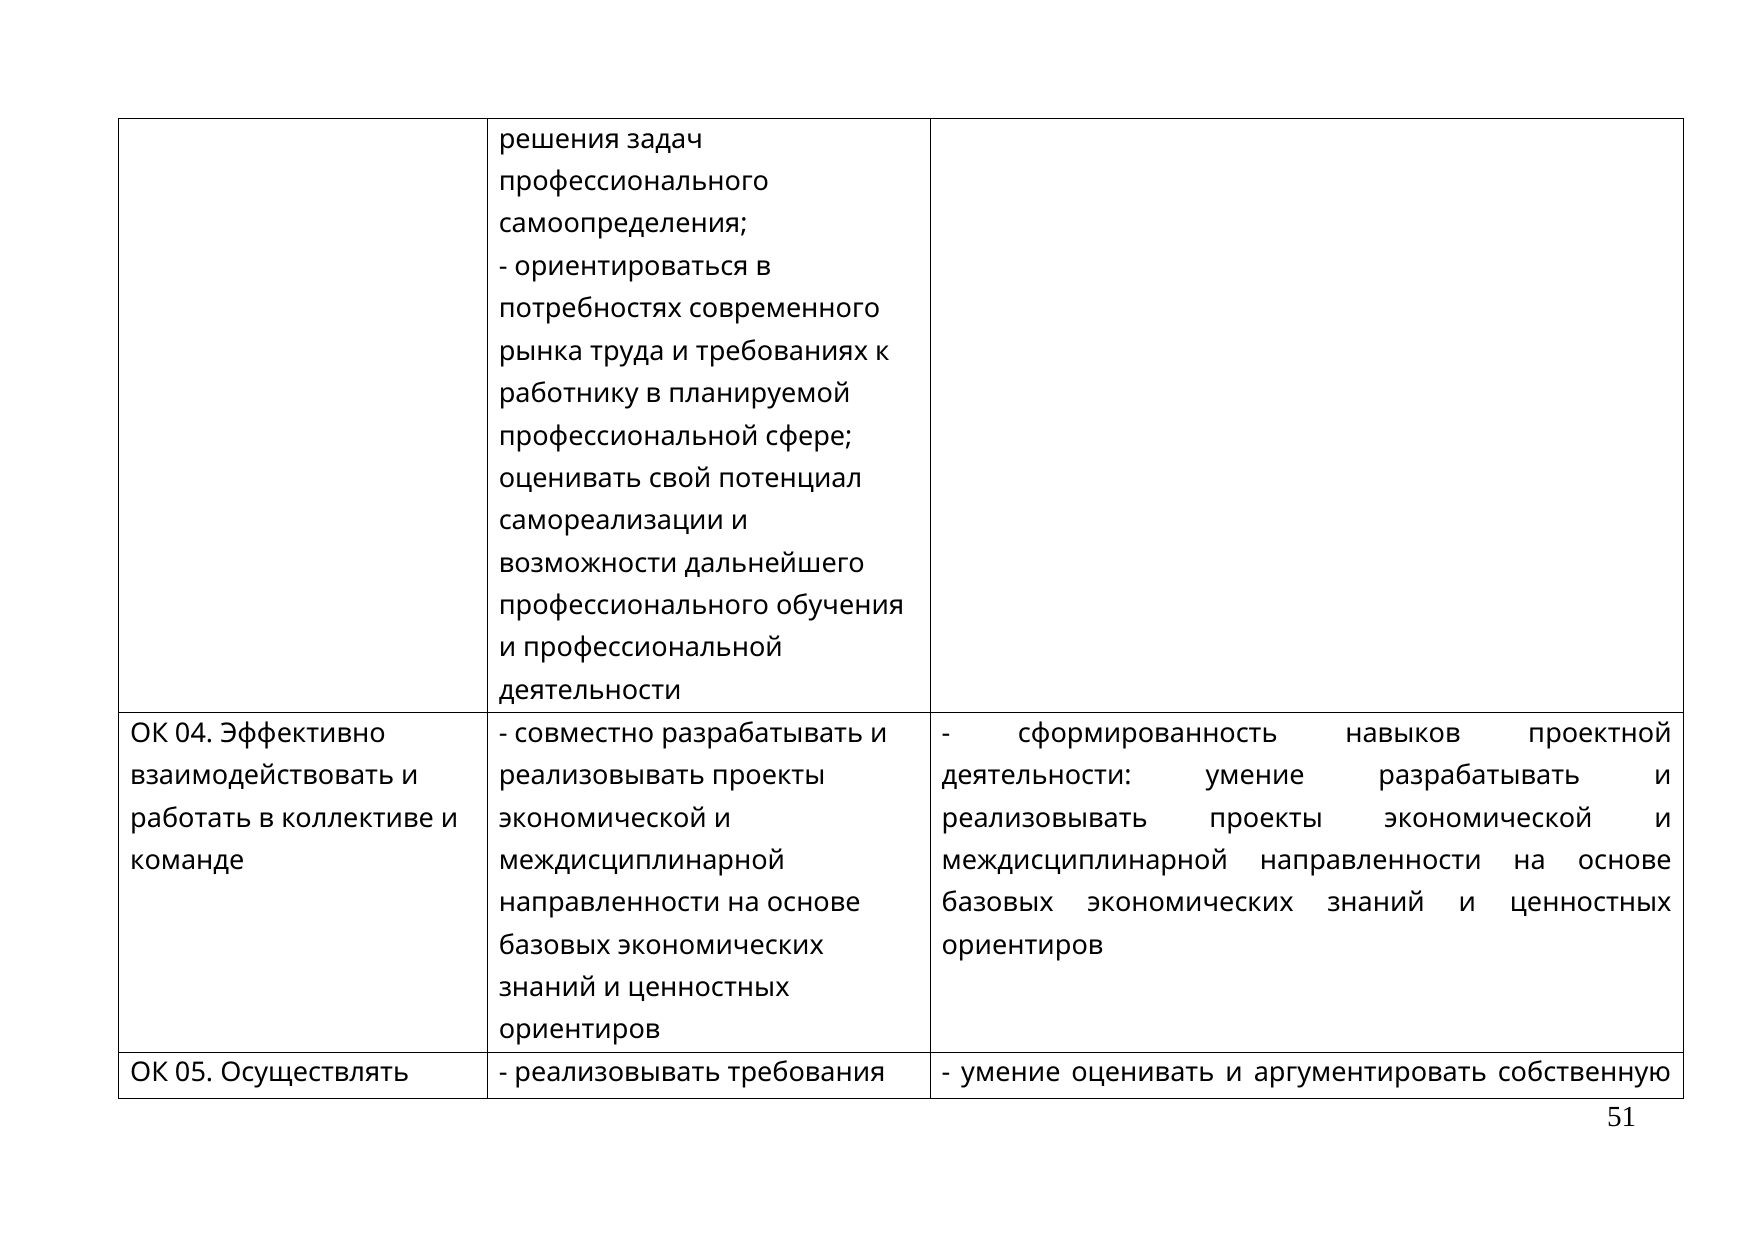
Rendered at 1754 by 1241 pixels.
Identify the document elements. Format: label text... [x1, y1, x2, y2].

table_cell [488, 1053, 930, 1098]
table_cell - совместно разрабатывать и реализовывать проекты экономической и междисциплинарной направленности на основе базовых экономических знаний и ценностных ориентиров [488, 713, 930, 1052]
table_cell - сформированность навыков проектной деятельности: умение разрабатывать и реализовывать проекты экономической и междисциплинарной направленности на основе базовых экономических знаний и ценностных ориентиров [931, 713, 1683, 1052]
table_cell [119, 119, 487, 712]
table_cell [931, 1053, 1683, 1098]
table_cell ОК 04. Эффективно взаимодействовать и работать в коллективе и команде [119, 713, 487, 1052]
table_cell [119, 1053, 487, 1098]
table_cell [931, 119, 1683, 712]
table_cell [488, 119, 930, 712]
